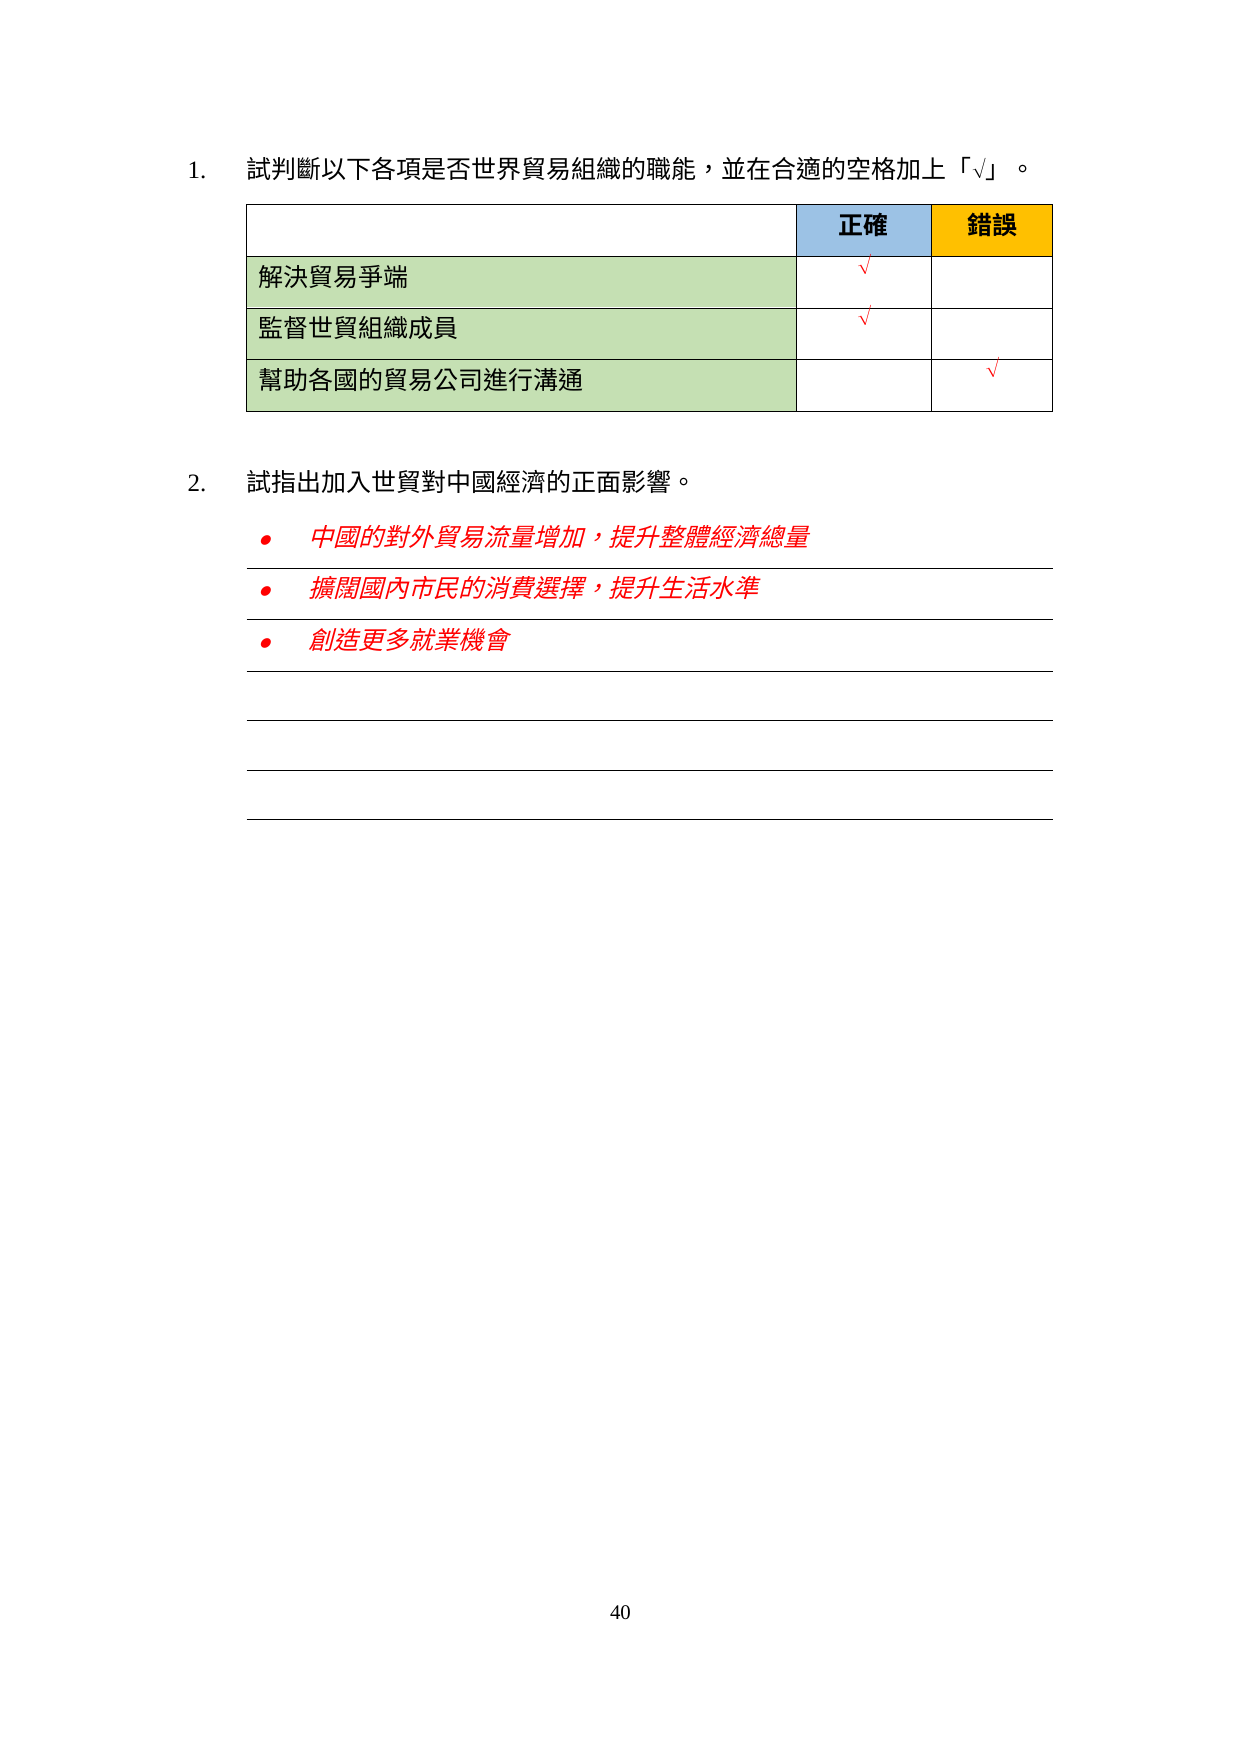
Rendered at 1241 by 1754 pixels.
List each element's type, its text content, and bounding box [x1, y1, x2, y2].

list 試判斷以下各項是否世界貿易組織的職能，並在合適的空格加上「」。 [187, 150, 1053, 186]
table_cell [797, 360, 931, 411]
table_cell [797, 257, 931, 307]
table_cell 幫助各國的貿易公司進行溝通 [247, 360, 796, 411]
table_cell [247, 672, 1053, 720]
table_cell 監督世貿組織成員 [247, 309, 796, 359]
table_header 正確 [797, 205, 931, 256]
table_cell 擴闊國內市民的消費選擇，提升生活水準 [247, 569, 1053, 619]
table_cell [247, 721, 1053, 769]
table_cell [932, 257, 1052, 307]
table_header 中國的對外貿易流量增加，提升整體經濟總量 [247, 517, 1053, 568]
table_cell [247, 771, 1053, 819]
table_cell 創造更多就業機會 [247, 620, 1053, 671]
table_header [247, 205, 796, 256]
table_cell [932, 360, 1052, 411]
table_cell [797, 309, 931, 359]
table_cell 解決貿易爭端 [247, 257, 796, 307]
table_header 錯誤 [932, 205, 1052, 256]
table_cell [932, 309, 1052, 359]
list 試指出加入世貿對中國經濟的正面影響。 [187, 463, 1053, 499]
